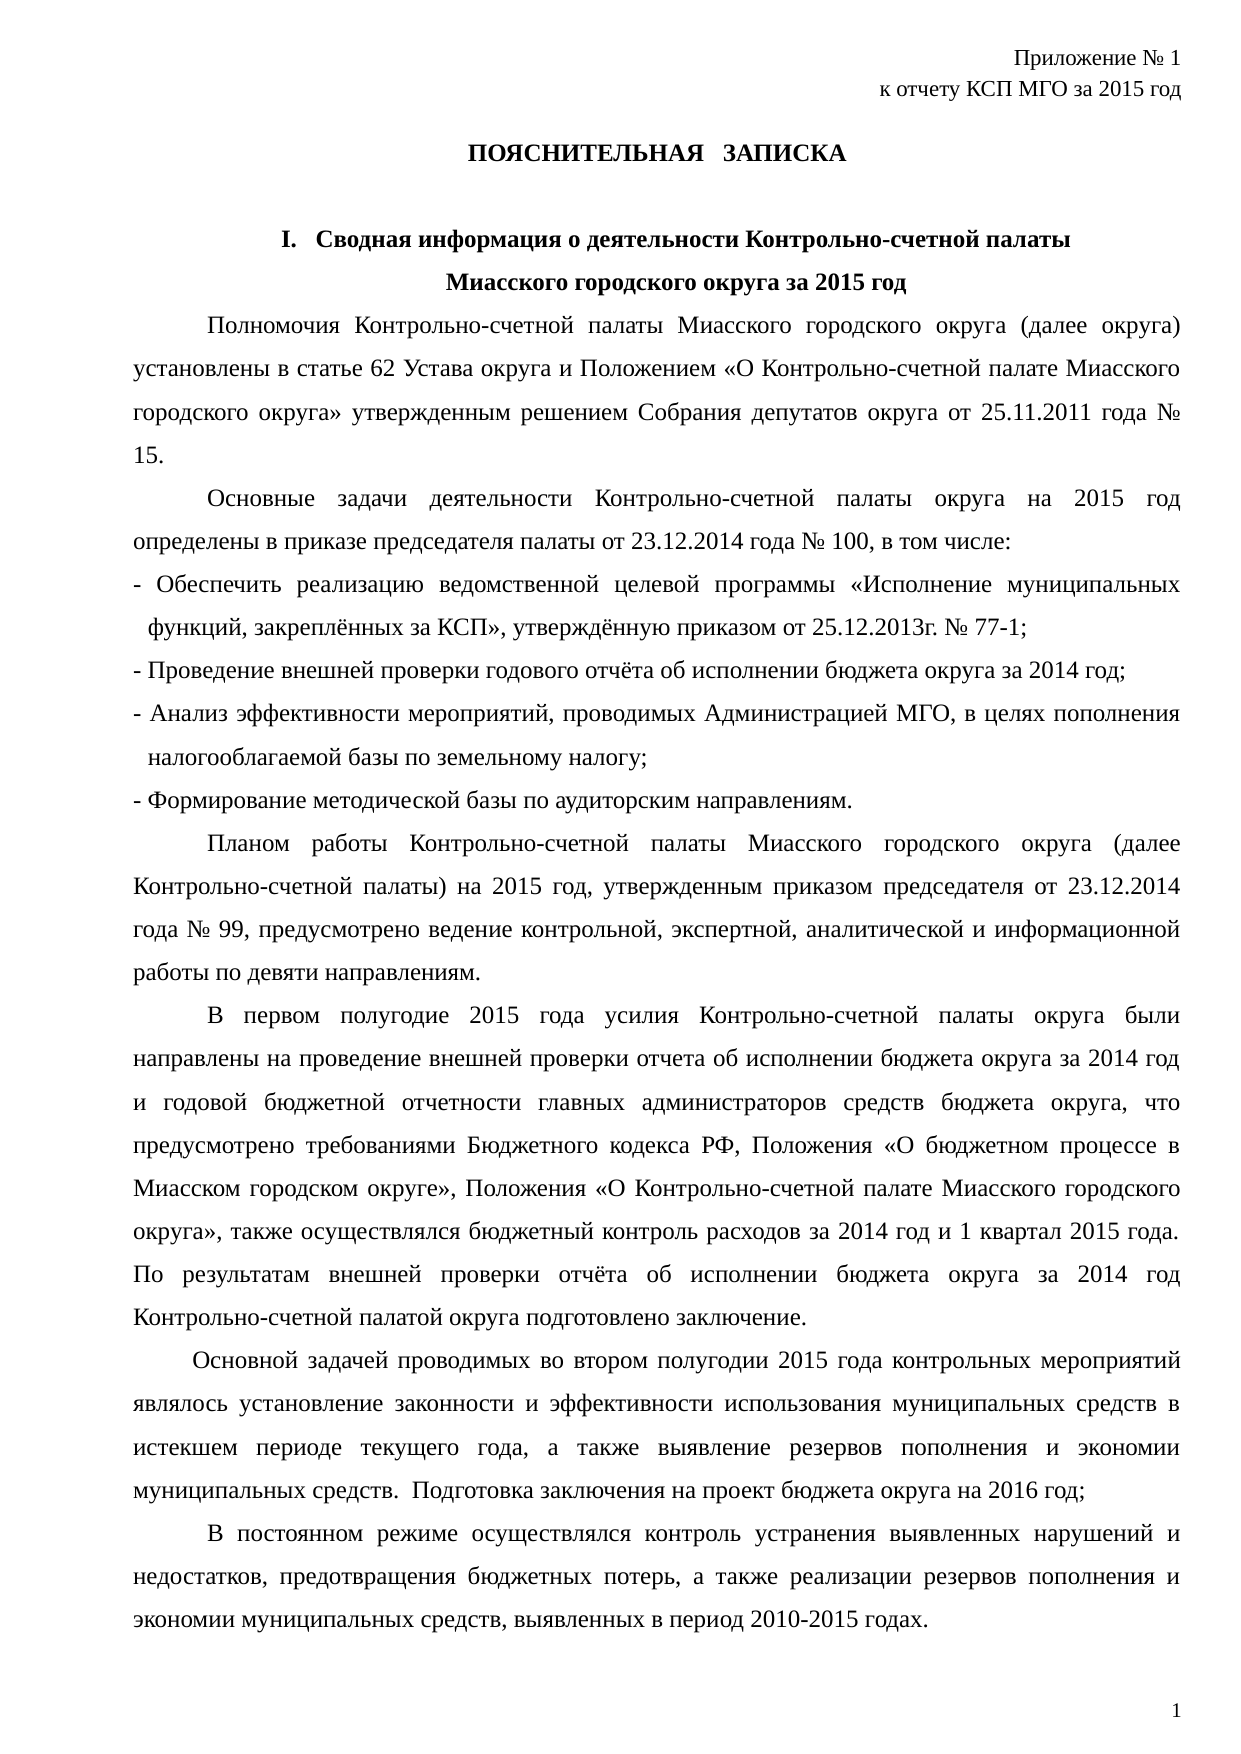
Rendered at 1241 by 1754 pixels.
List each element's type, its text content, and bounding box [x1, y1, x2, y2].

text Миасского городского округа за 2015 год [170, 267, 1181, 296]
text Полномочия Контрольно-счетной палаты Миасского городского округа (далее округа) установлены в статье 62 Устава округа и Положением «О Контрольно-счетной палате Миасского городского округа» утвержденным решением Собрания депутатов округа от 25.11.2011 года № 15. [133, 310, 1181, 468]
text - Проведение внешней проверки годового отчёта об исполнении бюджета округа за 2014 год; [133, 655, 1181, 684]
text Основные задачи деятельности Контрольно-счетной палаты округа на 2015 год определены в приказе председателя палаты от 23.12.2014 года № 100, в том числе: [133, 483, 1181, 555]
text - Анализ эффективности мероприятий, проводимых Администрацией МГО, в целях пополнения налогооблагаемой базы по земельному налогу; [133, 698, 1181, 770]
text Приложение № 1 [133, 44, 1181, 71]
text Основной задачей проводимых во втором полугодии 2015 года контрольных мероприятий являлось установление законности и эффективности использования муниципальных средств в истекшем периоде текущего года, а также выявление резервов пополнения и экономии муниципальных средств. Подготовка заключения на проект бюджета округа на 2016 год; [133, 1345, 1181, 1503]
text В постоянном режиме осуществлялся контроль устранения выявленных нарушений и недостатков, предотвращения бюджетных потерь, а также реализации резервов пополнения и экономии муниципальных средств, выявленных в период 2010-2015 годах. [133, 1518, 1181, 1633]
text I. Сводная информация о деятельности Контрольно-счетной палаты [170, 224, 1181, 253]
text к отчету КСП МГО за 2015 год [133, 74, 1181, 101]
text - Формирование методической базы по аудиторским направлениям. [133, 785, 1181, 813]
text ПОЯСНИТЕЛЬНАЯ ЗАПИСКА [133, 138, 1181, 167]
text Планом работы Контрольно-счетной палаты Миасского городского округа (далее Контрольно-счетной палаты) на 2015 год, утвержденным приказом председателя от 23.12.2014 года № 99, предусмотрено ведение контрольной, экспертной, аналитической и информационной работы по девяти направлениям. [133, 828, 1181, 986]
text - Обеспечить реализацию ведомственной целевой программы «Исполнение муниципальных функций, закреплённых за КСП», утверждённую приказом от 25.12.2013г. № 77-1; [133, 569, 1181, 641]
text В первом полугодие 2015 года усилия Контрольно-счетной палаты округа были направлены на проведение внешней проверки отчета об исполнении бюджета округа за 2014 год и годовой бюджетной отчетности главных администраторов средств бюджета округа, что предусмотрено требованиями Бюджетного кодекса РФ, Положения «О бюджетном процессе в Миасском городском округе», Положения «О Контрольно-счетной палате Миасского городского округа», также осуществлялся бюджетный контроль расходов за 2014 год и 1 квартал 2015 года. По результатам внешней проверки отчёта об исполнении бюджета округа за 2014 год Контрольно-счетной палатой округа подготовлено заключение. [133, 1000, 1181, 1331]
